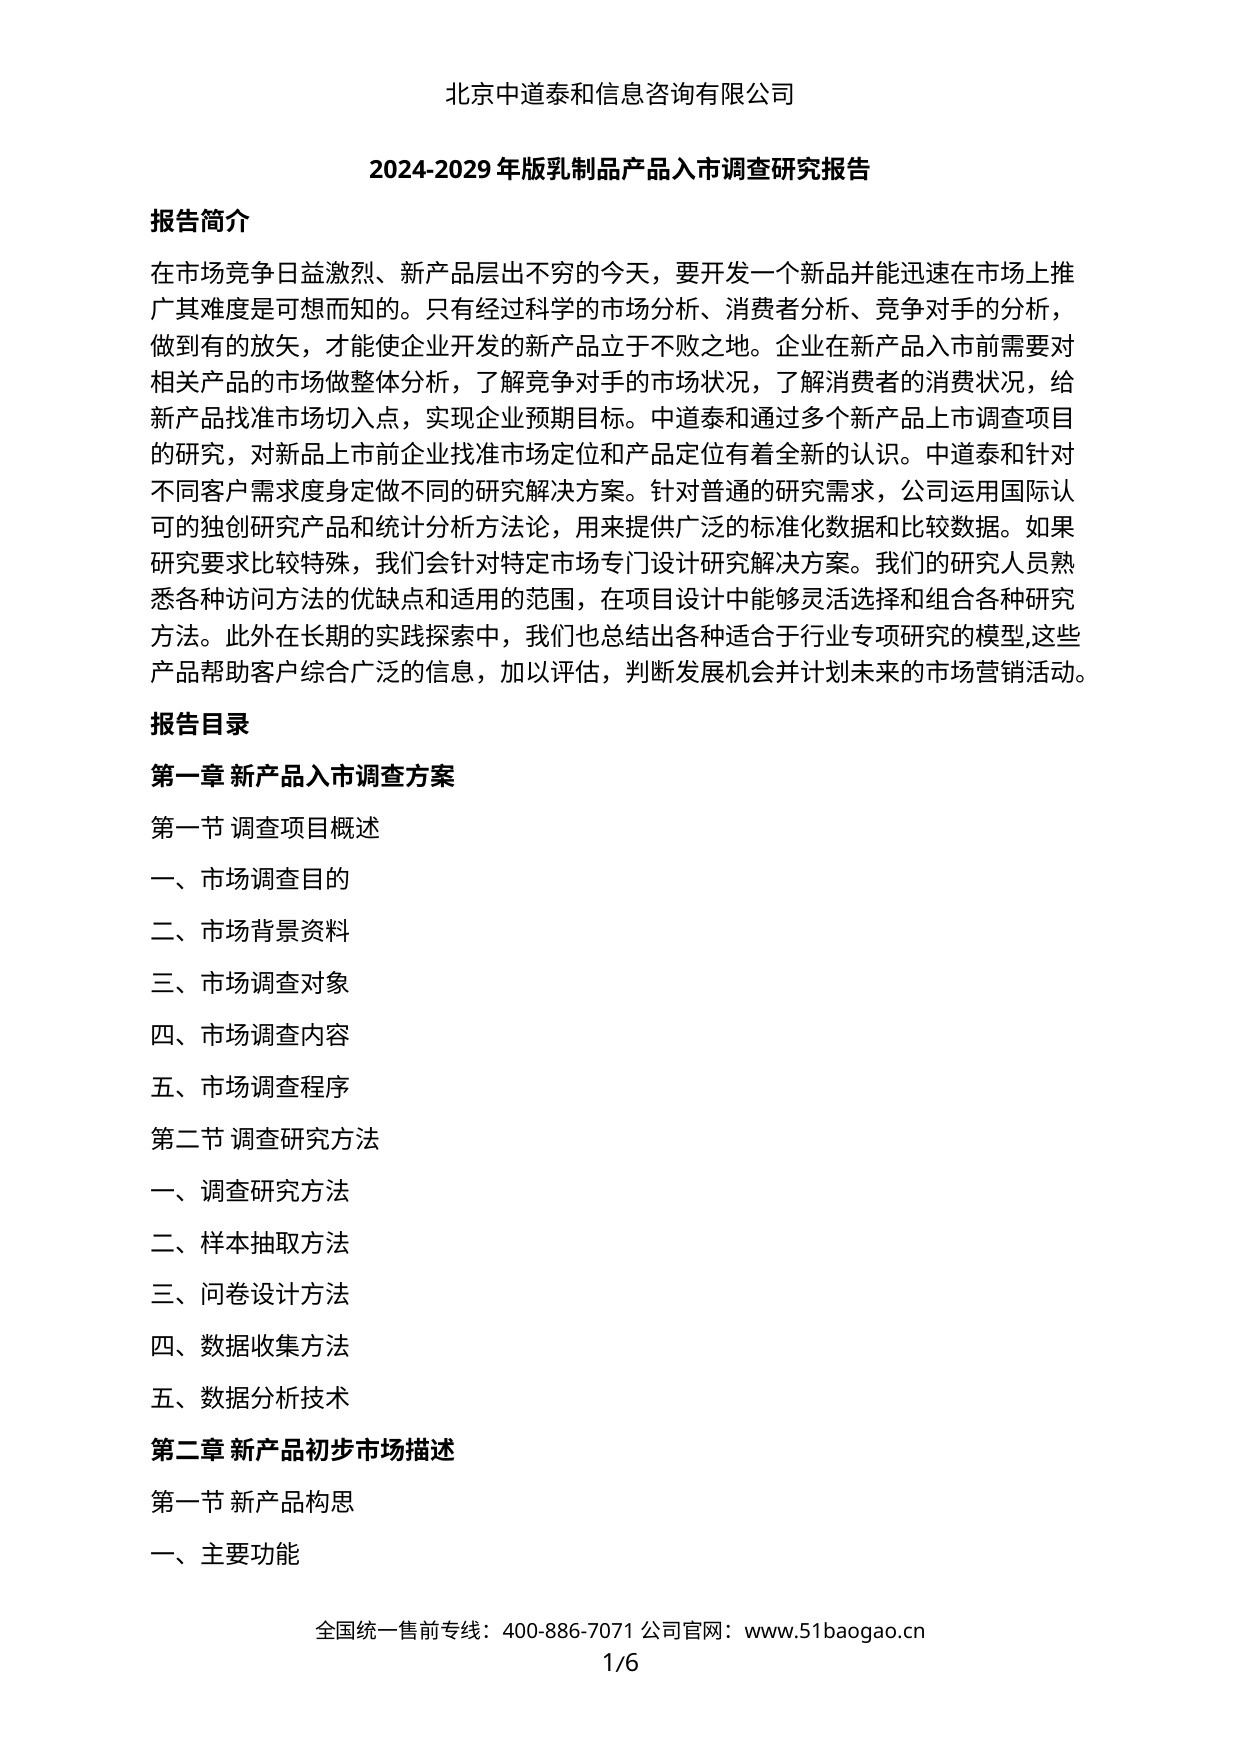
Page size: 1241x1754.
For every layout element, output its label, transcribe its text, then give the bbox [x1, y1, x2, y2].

text 第二节 调查研究方法 [150, 1119, 1090, 1156]
text 五、数据分析技术 [150, 1379, 1090, 1415]
text 2024-2029年版乳制品产品入市调查研究报告 [150, 150, 1090, 186]
text 四、数据收集方法 [150, 1327, 1090, 1363]
text 第一章 新产品入市调查方案 [150, 756, 1090, 792]
text 第一节 调查项目概述 [150, 808, 1090, 844]
text 第二章 新产品初步市场描述 [150, 1431, 1090, 1467]
text 二、市场背景资料 [150, 912, 1090, 948]
text 一、主要功能 [150, 1534, 1090, 1571]
text 三、问卷设计方法 [150, 1275, 1090, 1311]
text 第一节 新产品构思 [150, 1482, 1090, 1519]
text 报告目录 [150, 704, 1090, 741]
text 四、市场调查内容 [150, 1016, 1090, 1052]
text 五、市场调查程序 [150, 1067, 1090, 1104]
text 二、样本抽取方法 [150, 1223, 1090, 1259]
text 一、调查研究方法 [150, 1171, 1090, 1207]
text 一、市场调查目的 [150, 860, 1090, 896]
text 在市场竞争日益激烈、新产品层出不穷的今天，要开发一个新品并能迅速在市场上推广其难度是可想而知的。只有经过科学的市场分析、消费者分析、竞争对手的分析，做到有的放矢，才能使企业开发的新产品立于不败之地。企业在新产品入市前需要对相关产品的市场做整体分析，了解竞争对手的市场状况，了解消费者的消费状况，给新产品找准市场切入点，实现企业预期目标。中道泰和通过多个新产品上市调查项目的研究，对新品上市前企业找准市场定位和产品定位有着全新的认识。中道泰和针对不同客户需求度身定做不同的研究解决方案。针对普通的研究需求，公司运用国际认可的独创研究产品和统计分析方法论，用来提供广泛的标准化数据和比较数据。如果研究要求比较特殊，我们会针对特定市场专门设计研究解决方案。我们的研究人员熟悉各种访问方法的优缺点和适用的范围，在项目设计中能够灵活选择和组合各种研究方法。此外在长期的实践探索中，我们也总结出各种适合于行业专项研究的模型,这些产品帮助客户综合广泛的信息，加以评估，判断发展机会并计划未来的市场营销活动。 [150, 254, 1090, 689]
text 报告简介 [150, 202, 1090, 238]
text 三、市场调查对象 [150, 964, 1090, 1000]
